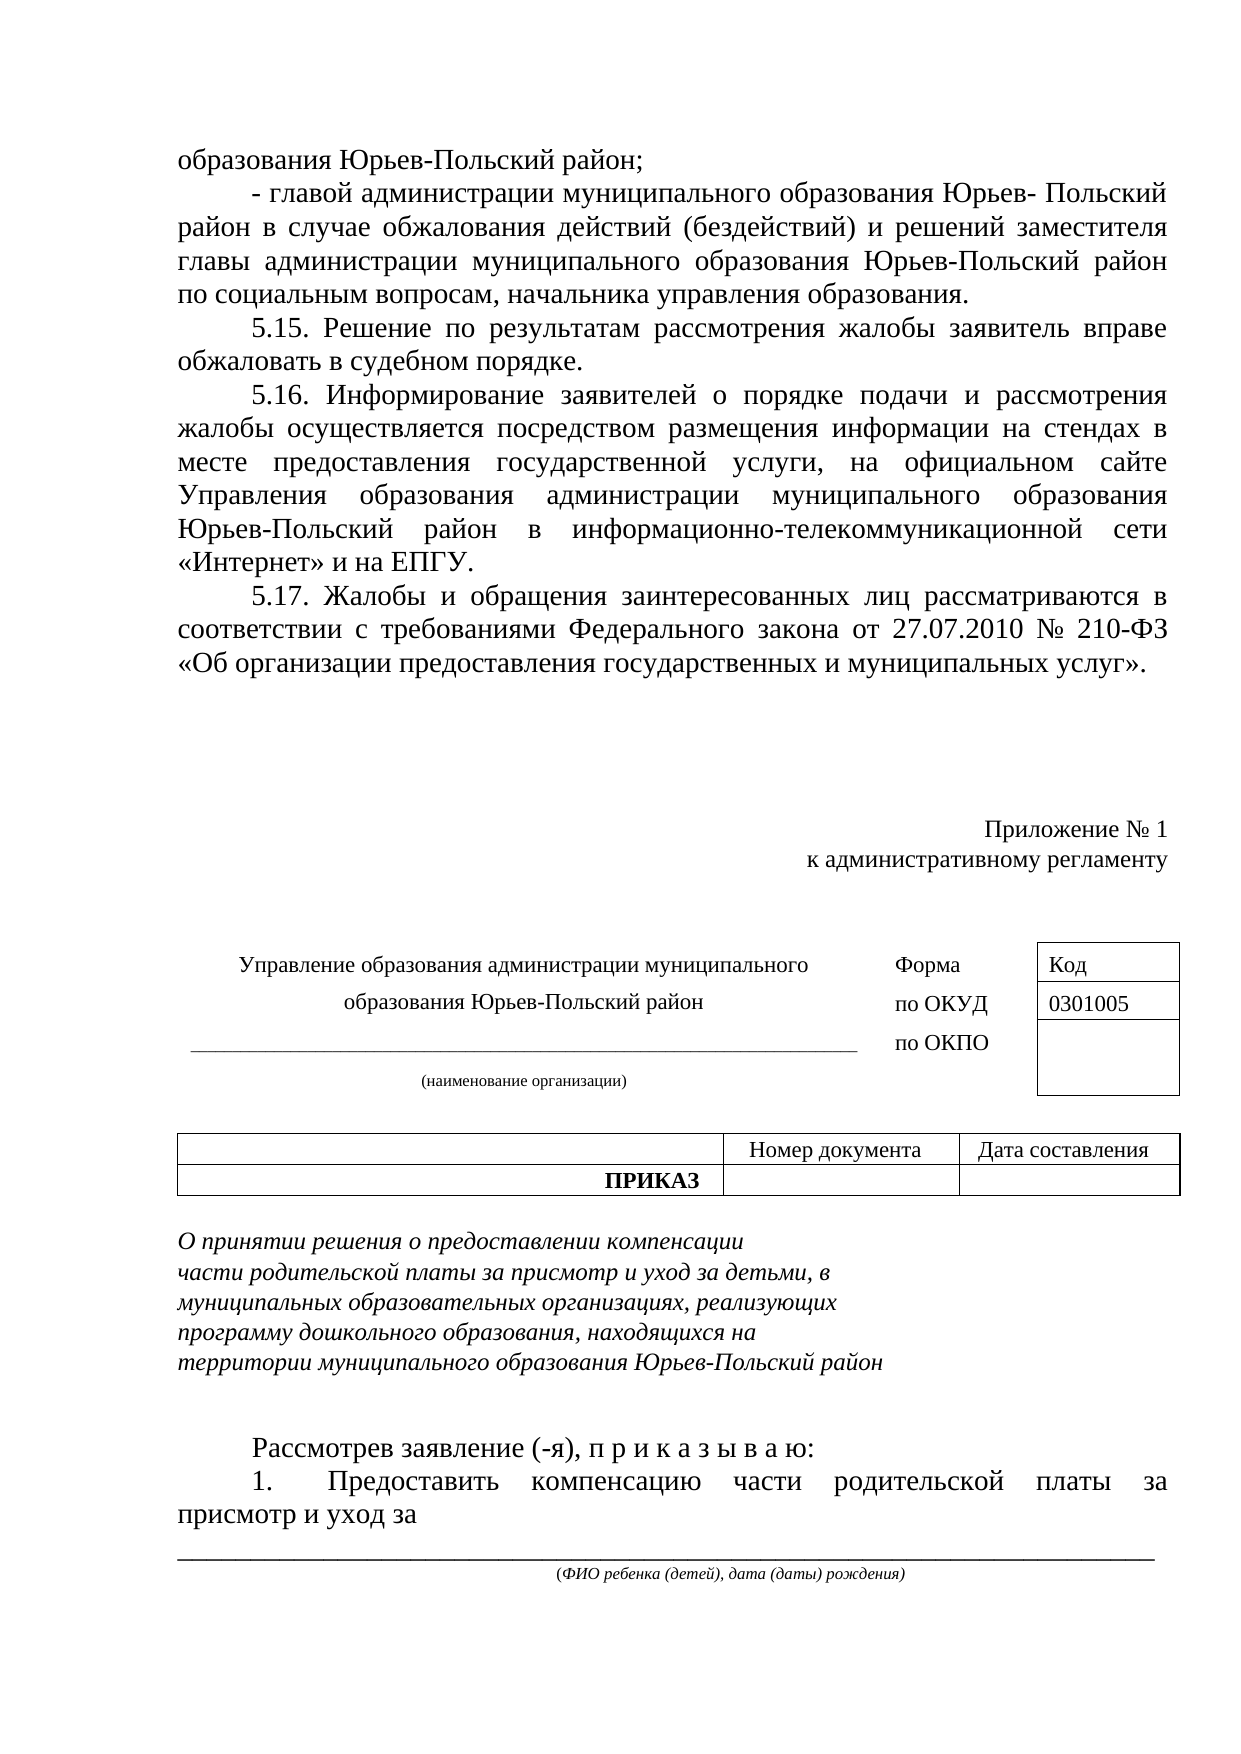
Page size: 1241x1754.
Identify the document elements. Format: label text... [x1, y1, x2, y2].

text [177, 142, 1168, 176]
table_cell ПРИКАЗ [178, 1165, 723, 1195]
text 5.15. Решение по результатам рассмотрения жалобы заявитель вправе обжаловать в судебном порядке. [177, 310, 1168, 377]
text Приложение № 1 [768, 814, 1168, 843]
table_cell [1038, 1020, 1179, 1095]
text О принятии решения о предоставлении компенсации [177, 1226, 1168, 1255]
table_header Код [1038, 943, 1179, 981]
table_cell [960, 1165, 1179, 1195]
text 5.17. Жалобы и обращения заинтересованных лиц рассматриваются в соответствии с требованиями Федерального закона от 27.07.2010 № 210-ФЗ «Об организации предоставления государственных и муниципальных услуг». [177, 578, 1168, 679]
text части родительской платы за присмотр и уход за детьми, в [177, 1257, 1168, 1285]
text (ФИО ребенка (детей), дата (даты) рождения) [177, 1566, 1212, 1598]
text программу дошкольного образования, находящихся на [177, 1317, 1168, 1346]
table_cell по ОКПО [884, 1019, 1037, 1095]
text Рассмотрев заявление (-я), п р и к а з ы в а ю: [177, 1432, 1168, 1464]
table_header Номер документа [724, 1134, 959, 1164]
table_cell по ОКУД [884, 981, 1037, 1019]
text 5.16. Информирование заявителей о порядке подачи и рассмотрения жалобы осуществляется посредством размещения информации на стендах в месте предоставления государственной услуги, на официальном сайте Управления образования администрации муниципального образования Юрьев-Польский район в информационно-телекоммуникационной сети «Интернет» и на ЕПГУ. [177, 377, 1168, 578]
table_header Дата составления [960, 1134, 1179, 1164]
table_cell ________________________________________________________________________________ (наименование организации) [177, 1019, 883, 1095]
table_header Форма [884, 942, 1037, 981]
table_cell 0301005 [1038, 982, 1179, 1019]
text территории муниципального образования Юрьев-Польский район [177, 1347, 1168, 1376]
table_header [178, 1134, 723, 1164]
text ___________________________________________________________________ [177, 1531, 1168, 1564]
table_cell [724, 1165, 959, 1195]
text - главой администрации муниципального образования Юрьев- Польский район в случае обжалования действий (бездействий) и решений заместителя главы администрации муниципального образования Юрьев-Польский район по социальным вопросам, начальника управления образования. [177, 176, 1168, 310]
text муниципальных образовательных организациях, реализующих [177, 1287, 1168, 1315]
table_header Управление образования администрации муниципального образования Юрьев-Польский район [177, 942, 883, 1019]
text к административному регламенту [694, 844, 1168, 873]
list 1. Предоставить компенсацию части родительской платы за присмотр и уход за [177, 1465, 1168, 1529]
